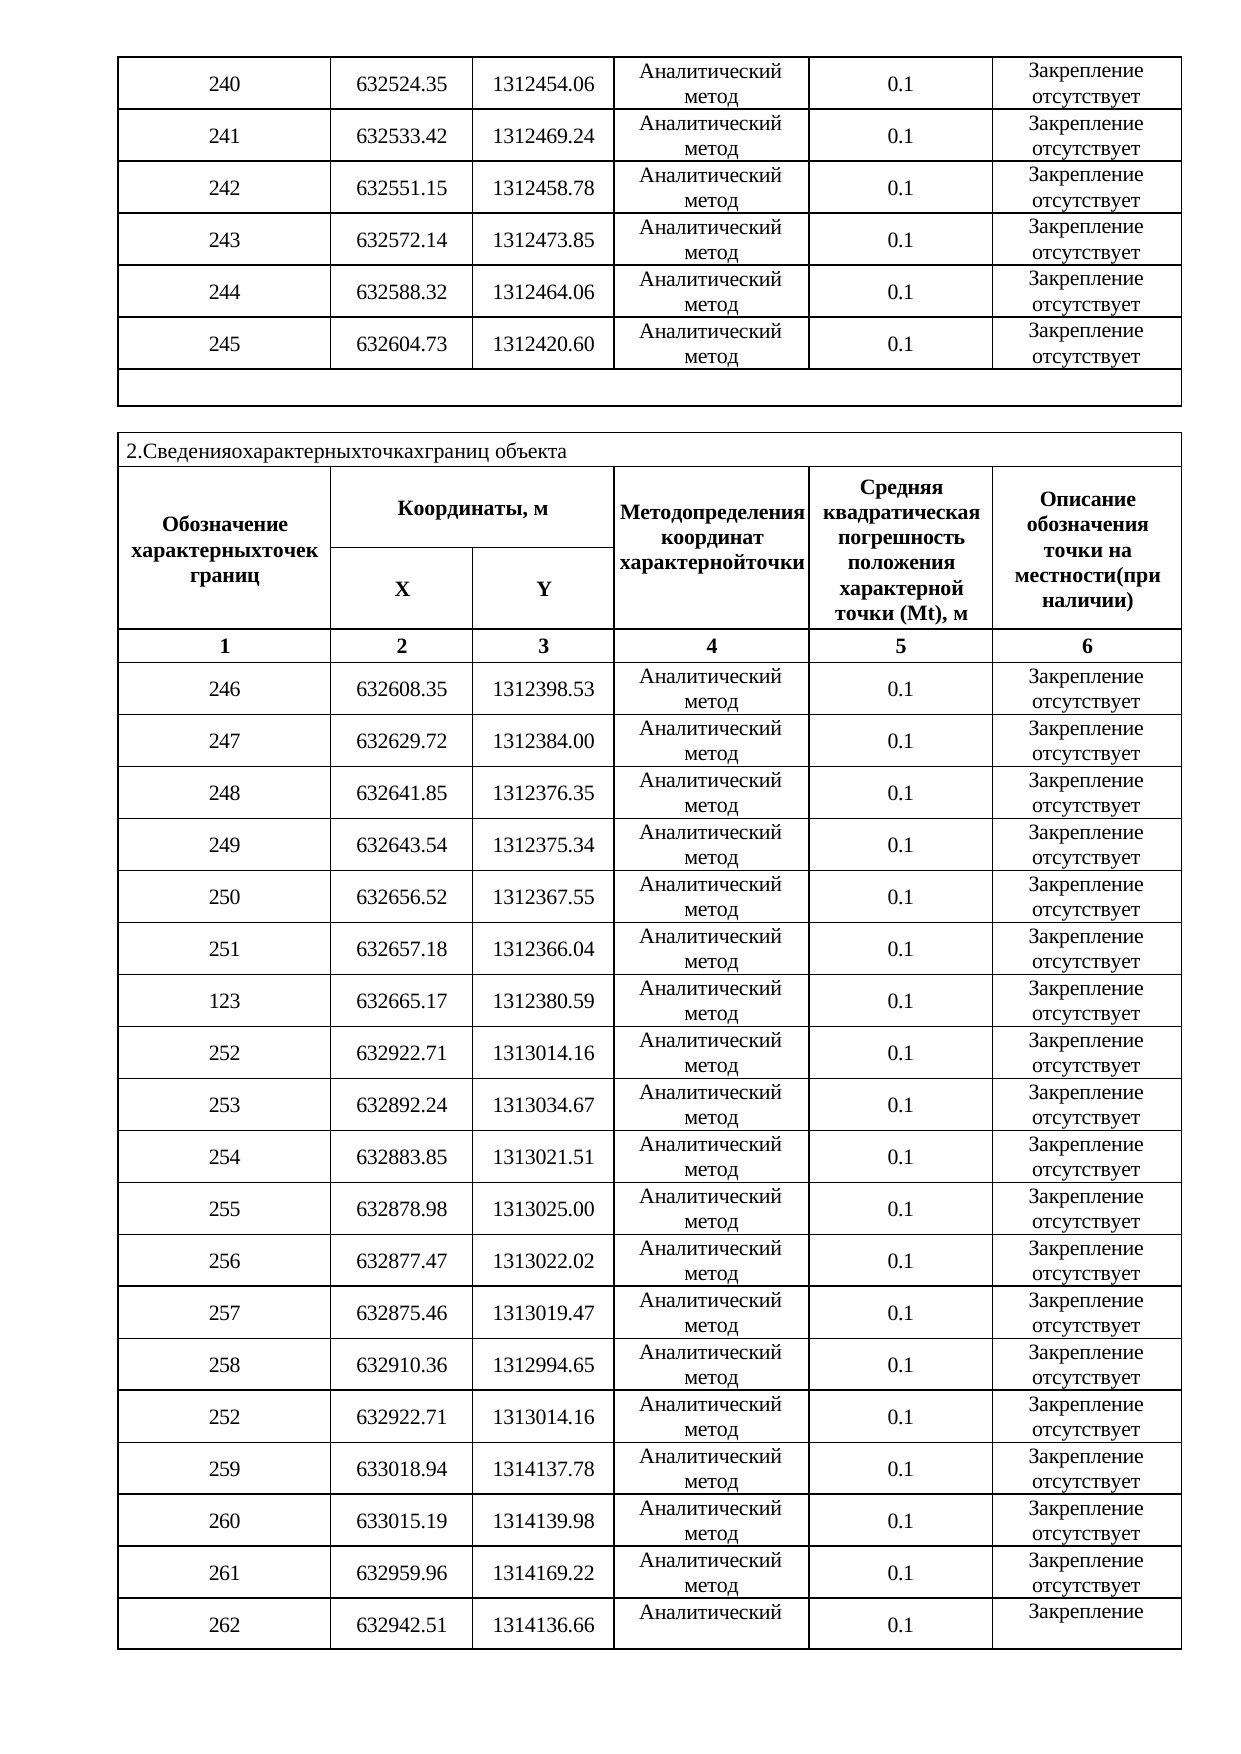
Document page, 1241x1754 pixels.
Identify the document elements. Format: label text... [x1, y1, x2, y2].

table_cell 1313025.00 [473, 1183, 613, 1233]
table_cell 632641.85 [331, 767, 472, 818]
table_cell Аналитический метод [615, 1027, 808, 1077]
table_cell 2 [331, 630, 472, 662]
table_cell Закрепление отсутствует [993, 266, 1181, 316]
table_cell X [331, 548, 472, 628]
table_cell 632665.17 [331, 975, 472, 1026]
table_cell 1312398.53 [473, 663, 613, 714]
table_cell 0.1 [810, 1287, 992, 1337]
table_cell 1312464.06 [473, 266, 613, 316]
table_cell Закрепление отсутствует [993, 1027, 1181, 1077]
table_cell Закрепление отсутствует [993, 715, 1181, 766]
table_cell 250 [119, 871, 330, 922]
table_cell 249 [119, 819, 330, 869]
table_cell Аналитический метод [615, 819, 808, 869]
table_cell 632877.47 [331, 1235, 472, 1285]
table_cell 261 [119, 1547, 330, 1597]
table_cell [119, 370, 1181, 405]
table_cell 1313022.02 [473, 1235, 613, 1285]
table_cell 1 [119, 630, 330, 662]
table_cell 241 [119, 110, 330, 160]
table_cell Обозначение характерныхточек границ [119, 467, 330, 628]
table_cell 632551.15 [331, 162, 472, 212]
table_cell 632883.85 [331, 1131, 472, 1181]
table_cell 0.1 [810, 162, 992, 212]
table_cell 252 [119, 1391, 330, 1441]
table_cell 632910.36 [331, 1339, 472, 1389]
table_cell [993, 58, 1181, 108]
table_cell 632629.72 [331, 715, 472, 766]
table_cell 0.1 [810, 110, 992, 160]
table_cell Аналитический метод [615, 318, 808, 368]
table_cell 0.1 [810, 975, 992, 1026]
table_cell 0.1 [810, 819, 992, 869]
table_cell 632588.32 [331, 266, 472, 316]
table_cell 0.1 [810, 1131, 992, 1181]
table_cell Аналитический метод [615, 110, 808, 160]
table_cell 1312384.00 [473, 715, 613, 766]
table_cell 0.1 [810, 214, 992, 264]
table_cell 632942.51 [331, 1599, 472, 1648]
table_cell 4 [615, 630, 808, 662]
table_cell Аналитический метод [615, 1183, 808, 1233]
table_cell 0.1 [810, 1235, 992, 1285]
table_cell Аналитический метод [615, 162, 808, 212]
table_cell 1313034.67 [473, 1079, 613, 1129]
table_cell 259 [119, 1443, 330, 1493]
table_header 2.Сведенияохарактерныхточкахграниц объекта [119, 433, 1181, 466]
table_cell Аналитический метод [615, 58, 808, 108]
table_cell Закрепление отсутствует [993, 1339, 1181, 1389]
table_cell Аналитический метод [615, 1339, 808, 1389]
table_cell 0.1 [810, 663, 992, 714]
table_cell Методопределения координат характернойточки [615, 467, 808, 628]
table_cell Аналитический метод [615, 1547, 808, 1597]
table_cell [993, 110, 1181, 160]
table_cell 0.1 [810, 1027, 992, 1077]
table_cell Закрепление отсутствует [993, 1235, 1181, 1285]
table_cell 258 [119, 1339, 330, 1389]
table_cell Аналитический метод [615, 214, 808, 264]
table_cell Аналитический метод [615, 1391, 808, 1441]
table_cell Координаты, м [331, 467, 613, 547]
table_cell 1314137.78 [473, 1443, 613, 1493]
table_cell 244 [119, 266, 330, 316]
table_cell Закрепление отсутствует [993, 1287, 1181, 1337]
table_cell 260 [119, 1495, 330, 1545]
table_cell 1312367.55 [473, 871, 613, 922]
table_cell Закрепление отсутствует [993, 767, 1181, 818]
table_cell Закрепление отсутствует [993, 1183, 1181, 1233]
table_cell Закрепление отсутствует [993, 819, 1181, 869]
table_cell 5 [810, 630, 992, 662]
table_cell 632656.52 [331, 871, 472, 922]
table_cell 632878.98 [331, 1183, 472, 1233]
table_cell 1312458.78 [473, 162, 613, 212]
table_cell 632892.24 [331, 1079, 472, 1129]
table_cell 632922.71 [331, 1391, 472, 1441]
table_cell 6 [993, 630, 1181, 662]
table_cell Аналитический метод [615, 923, 808, 973]
table_cell 1313014.16 [473, 1027, 613, 1077]
table_cell 633015.19 [331, 1495, 472, 1545]
table_cell Y [473, 548, 613, 628]
table_cell 240 [119, 58, 330, 108]
table_cell Аналитический метод [615, 1495, 808, 1545]
table_cell 0.1 [810, 767, 992, 818]
table_cell 0.1 [810, 1443, 992, 1493]
table_cell 0.1 [810, 871, 992, 922]
table_cell 1312473.85 [473, 214, 613, 264]
table_cell 632875.46 [331, 1287, 472, 1337]
table_cell 632572.14 [331, 214, 472, 264]
table_cell 253 [119, 1079, 330, 1129]
table_cell 632959.96 [331, 1547, 472, 1597]
table_cell 0.1 [810, 318, 992, 368]
table_cell Описание обозначения точки на местности(при наличии) [993, 467, 1181, 628]
table_cell 0.1 [810, 1183, 992, 1233]
table_cell 242 [119, 162, 330, 212]
table_cell Аналитический метод [615, 266, 808, 316]
table_cell Аналитический метод [615, 1131, 808, 1181]
table_cell Закрепление отсутствует [993, 871, 1181, 922]
table_cell 632657.18 [331, 923, 472, 973]
table_cell 1314136.66 [473, 1599, 613, 1648]
table_cell Аналитический метод [615, 1235, 808, 1285]
table_cell Закрепление отсутствует [993, 1391, 1181, 1441]
table_cell 257 [119, 1287, 330, 1337]
table_cell Закрепление отсутствует [993, 214, 1181, 264]
table_cell 632608.35 [331, 663, 472, 714]
table_cell 248 [119, 767, 330, 818]
table_cell 1312469.24 [473, 110, 613, 160]
table_cell 3 [473, 630, 613, 662]
table_cell Аналитический метод [615, 767, 808, 818]
table_cell 254 [119, 1131, 330, 1181]
table_cell Аналитический метод [615, 975, 808, 1026]
table_cell 1314139.98 [473, 1495, 613, 1545]
table_cell 0.1 [810, 1599, 992, 1648]
table_cell 1312375.34 [473, 819, 613, 869]
table_cell Закрепление отсутствует [993, 1443, 1181, 1493]
table_cell 245 [119, 318, 330, 368]
table_cell Закрепление отсутствует [993, 663, 1181, 714]
table_cell 632643.54 [331, 819, 472, 869]
table_cell 1313014.16 [473, 1391, 613, 1441]
table_cell 1312366.04 [473, 923, 613, 973]
table_cell 262 [119, 1599, 330, 1648]
table_cell 1313021.51 [473, 1131, 613, 1181]
table_cell 1312420.60 [473, 318, 613, 368]
table_cell 632533.42 [331, 110, 472, 160]
table_cell Аналитический метод [615, 1079, 808, 1129]
table_cell 1312994.65 [473, 1339, 613, 1389]
table_cell Аналитический метод [615, 715, 808, 766]
table_cell 1312376.35 [473, 767, 613, 818]
table_cell Аналитический метод [615, 1287, 808, 1337]
table_cell 0.1 [810, 715, 992, 766]
table_cell 632604.73 [331, 318, 472, 368]
table_cell 0.1 [810, 1391, 992, 1441]
table_cell Закрепление отсутствует [993, 1547, 1181, 1597]
table_cell 632524.35 [331, 58, 472, 108]
table_cell 1313019.47 [473, 1287, 613, 1337]
table_cell Аналитический метод [615, 1599, 808, 1648]
table_cell 0.1 [810, 923, 992, 973]
table_cell 632922.71 [331, 1027, 472, 1077]
table_cell 251 [119, 923, 330, 973]
table_cell Аналитический метод [615, 663, 808, 714]
table_cell 1312380.59 [473, 975, 613, 1026]
table_cell 633018.94 [331, 1443, 472, 1493]
table_cell 1314169.22 [473, 1547, 613, 1597]
table_cell 247 [119, 715, 330, 766]
table_cell Аналитический метод [615, 871, 808, 922]
table_cell Аналитический метод [615, 1443, 808, 1493]
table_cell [993, 1599, 1181, 1648]
table_cell 246 [119, 663, 330, 714]
table_cell Закрепление отсутствует [993, 975, 1181, 1026]
table_cell 0.1 [810, 58, 992, 108]
table_cell 0.1 [810, 1547, 992, 1597]
table_cell Закрепление отсутствует [993, 923, 1181, 973]
table_cell 0.1 [810, 266, 992, 316]
table_cell 1312454.06 [473, 58, 613, 108]
table_cell Закрепление отсутствует [993, 1131, 1181, 1181]
table_cell 0.1 [810, 1079, 992, 1129]
table_cell Закрепление отсутствует [993, 162, 1181, 212]
table_cell 255 [119, 1183, 330, 1233]
table_cell 123 [119, 975, 330, 1026]
table_cell Закрепление отсутствует [993, 318, 1181, 368]
table_cell Средняя квадратическая погрешность положения характерной точки (Мt), м [810, 467, 992, 628]
table_cell 0.1 [810, 1339, 992, 1389]
table_cell 252 [119, 1027, 330, 1077]
table_cell Закрепление отсутствует [993, 1079, 1181, 1129]
table_cell 256 [119, 1235, 330, 1285]
table_cell Закрепление отсутствует [993, 1495, 1181, 1545]
table_cell 0.1 [810, 1495, 992, 1545]
table_cell 243 [119, 214, 330, 264]
